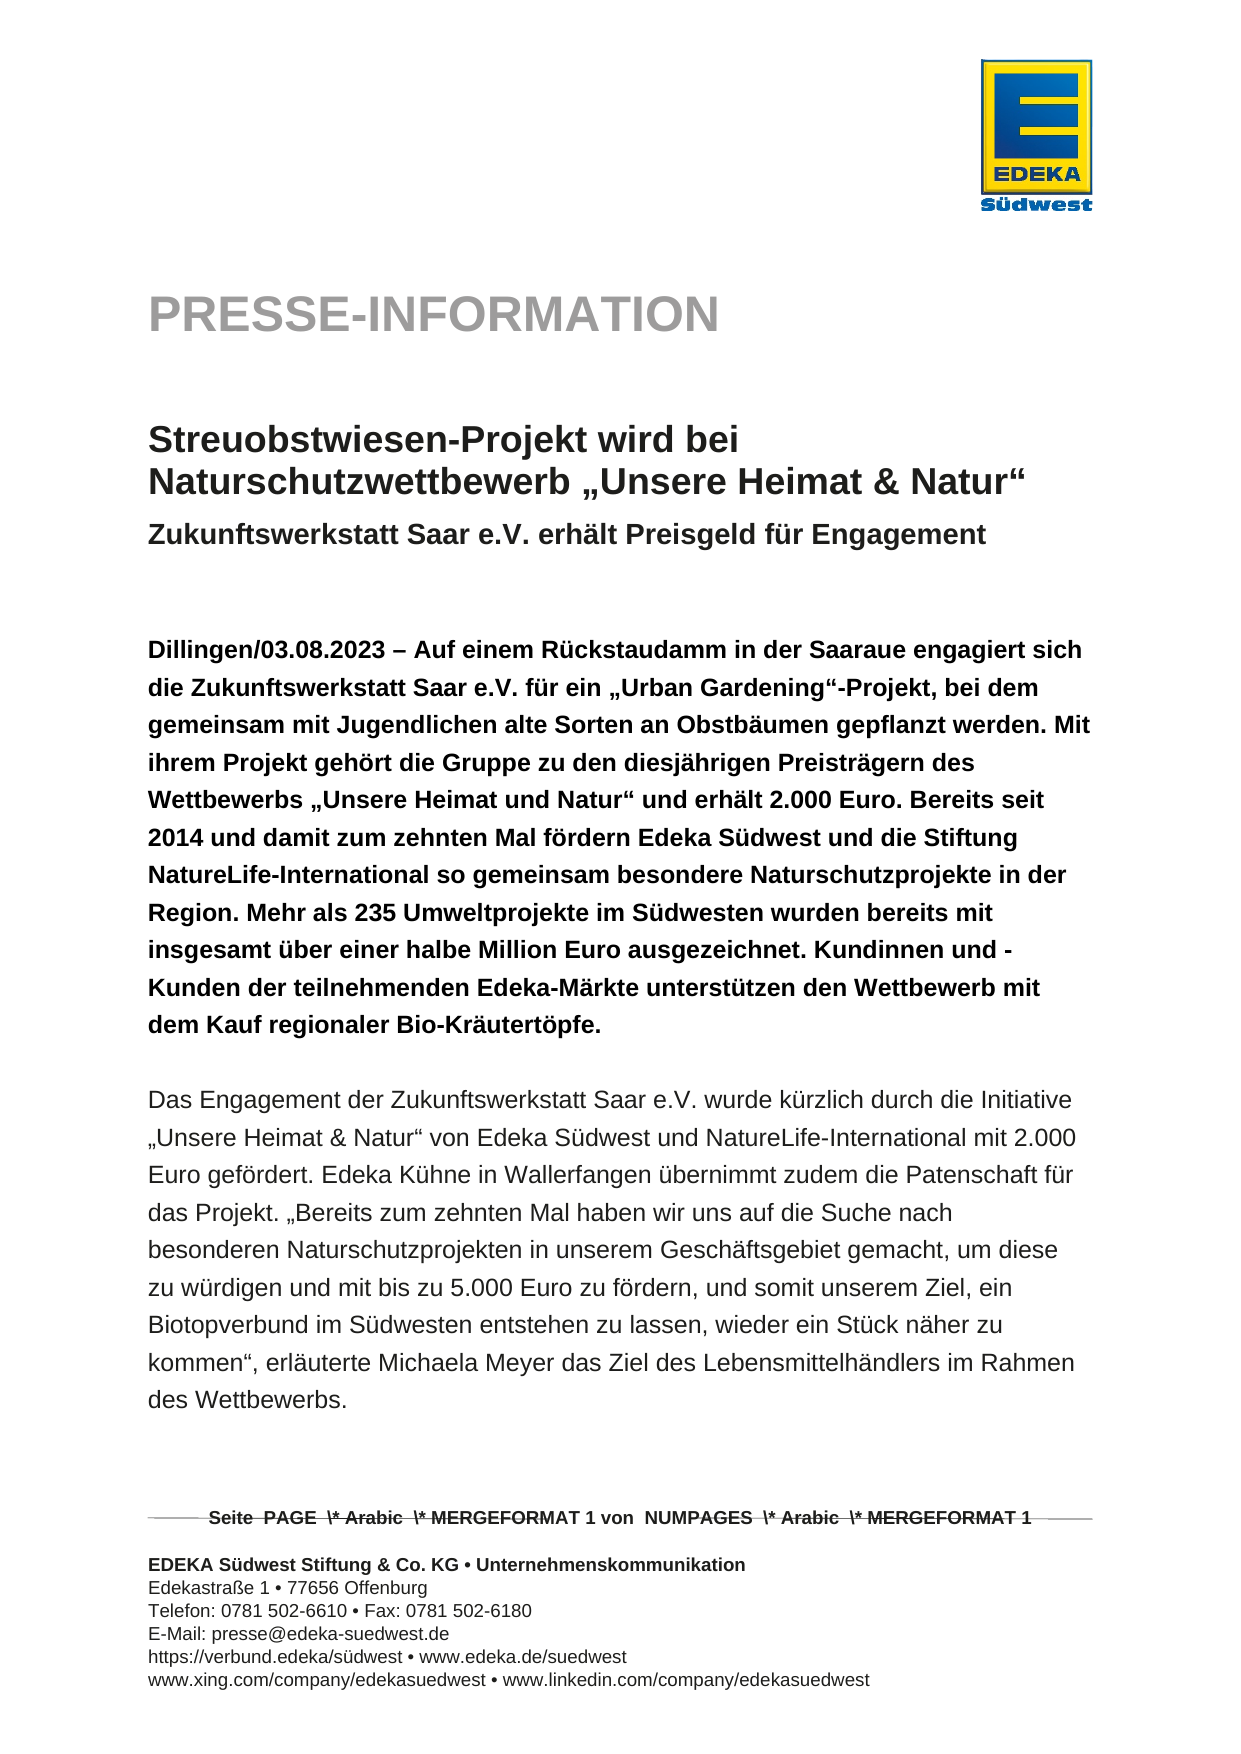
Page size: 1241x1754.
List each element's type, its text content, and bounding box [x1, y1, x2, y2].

text / – Auf einem Rückstaudamm in der Saaraue engagiert sich die Zukunftswerkstatt Saar e.V. für ein „Urban Gardening“-Projekt, bei dem gemeinsam mit Jugendlichen alte Sorten an Obstbäumen gepflanzt werden. Mit ihrem Projekt gehört die Gruppe zu den diesjährigen Preisträgern des Wettbewerbs „Unsere Heimat und Natur“ und erhält 2.000 Euro. Bereits seit 2014 und damit zum zehnten Mal fördern Edeka Südwest und die Stiftung NatureLife-International so gemeinsam besondere Naturschutzprojekte in der Region. Mehr als 235 Umweltprojekte im Südwesten wurden bereits mit insgesamt über einer halbe Million Euro ausgezeichnet. Kundinnen und -Kunden der teilnehmenden Edeka-Märkte unterstützen den Wettbewerb mit dem Kauf regionaler Bio-Kräutertöpfe. [148, 629, 1092, 1041]
text Das Engagement der Zukunftswerkstatt Saar e.V. wurde kürzlich durch die Initiative „Unsere Heimat & Natur“ von Edeka Südwest und NatureLife-International mit 2.000 Euro gefördert. Edeka Kühne in Wallerfangen übernimmt zudem die Patenschaft für das Projekt. „Bereits zum zehnten Mal haben wir uns auf die Suche nach besonderen Naturschutzprojekten in unserem Geschäftsgebiet gemacht, um diese zu würdigen und mit bis zu 5.000 Euro zu fördern, und somit unserem Ziel, ein Biotopverbund im Südwesten entstehen zu lassen, wieder ein Stück näher zu kommen“, erläuterte Michaela Meyer das Ziel des Lebensmittelhändlers im Rahmen des Wettbewerbs. [148, 1079, 1092, 1416]
picture [980, 59, 1093, 211]
